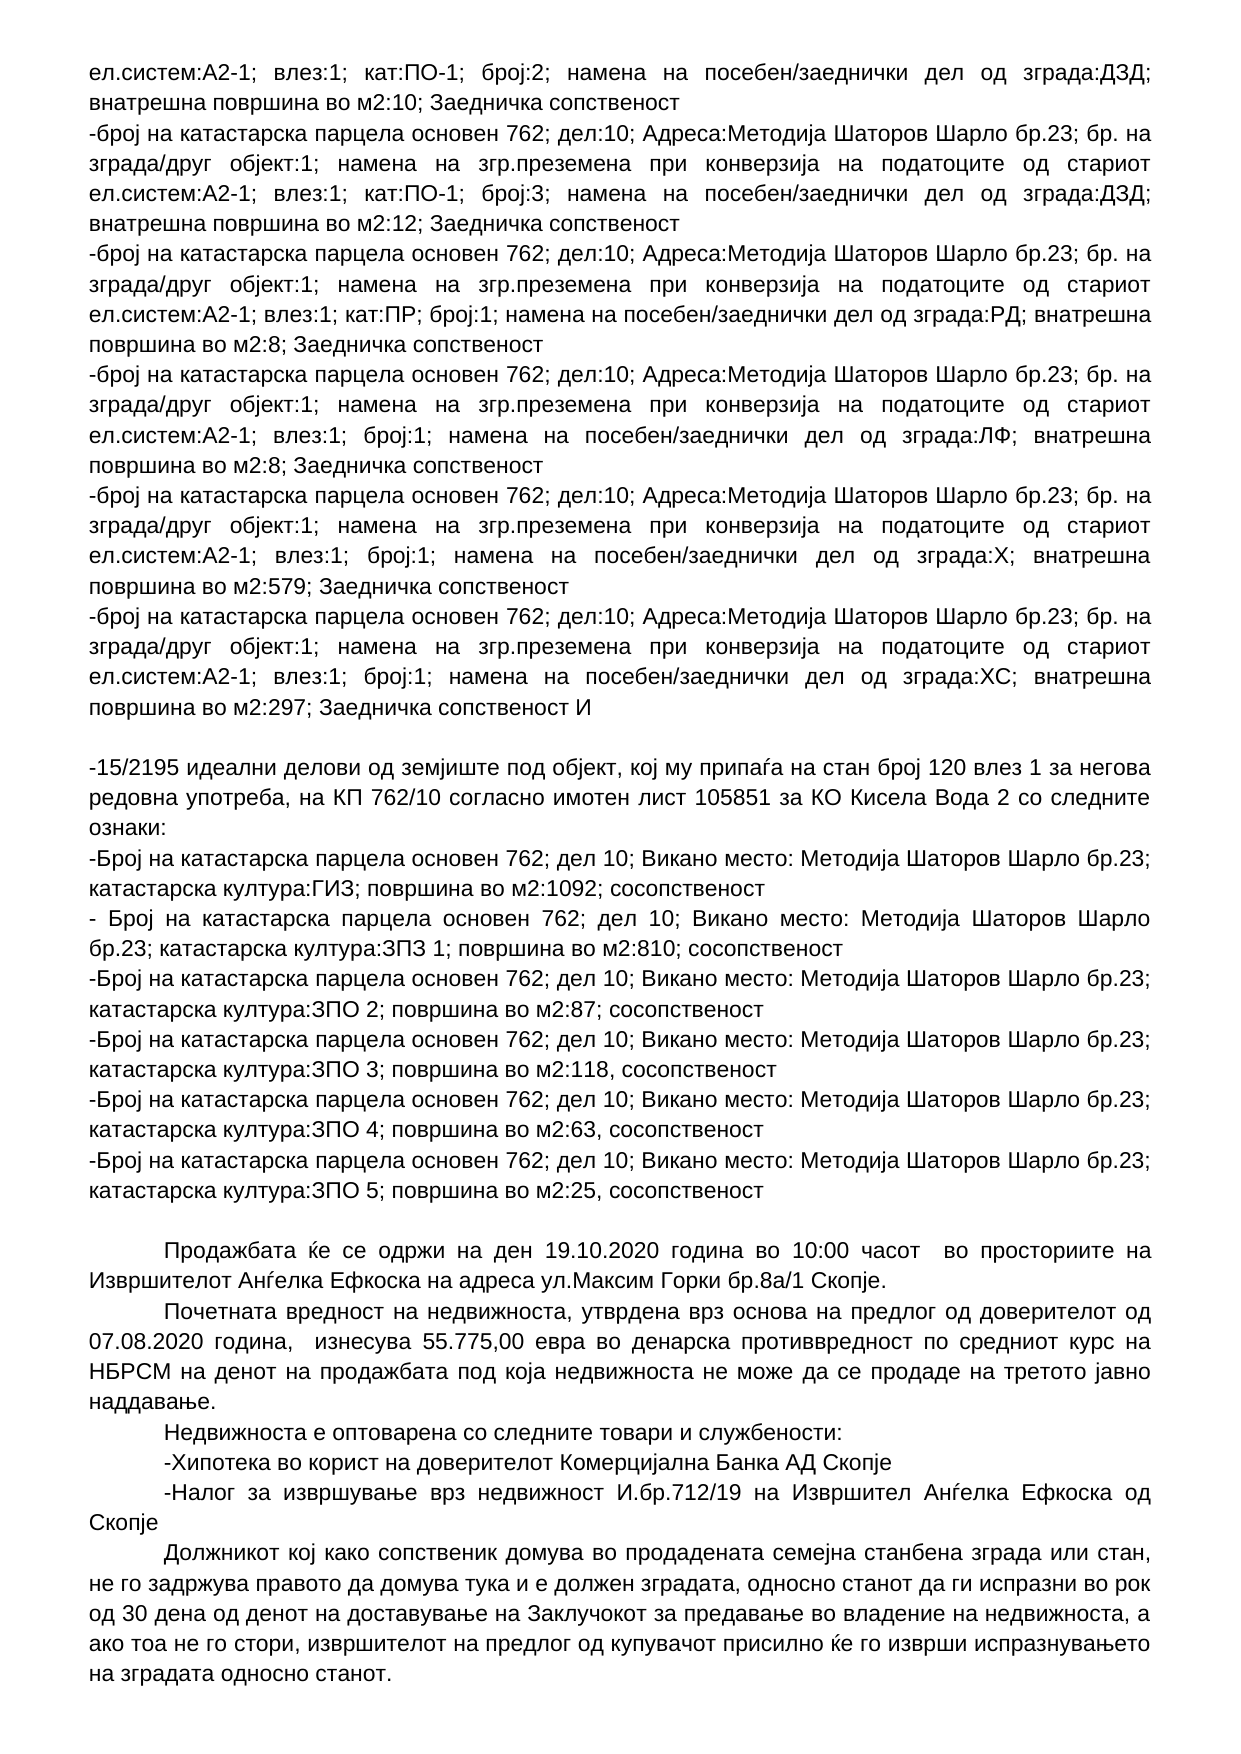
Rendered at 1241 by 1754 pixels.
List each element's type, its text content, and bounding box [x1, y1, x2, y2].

text -број на катастарска парцела основен 762; дел:10; Адреса:Методија Шаторов Шарло бр.23; бр. на зграда/друг објект:1; намена на згр.преземена при конверзија на податоците од стариот ел.систем:А2-1; влез:1; број:1; намена на посебен/заеднички дел од зграда:Х; внатрешна површина во м2:579; Заедничка сопственост [89, 482, 1152, 599]
text -Број на катастарска парцела основен 762; дел 10; Викано место: Методија Шаторов Шарло бр.23; катастарска култура:ГИЗ; површина во м2:1092; сосопственост [89, 844, 1152, 901]
text -15/2195 идеални делови од земјиште под објект, кој му припаѓа на стан број 120 влез 1 за негова редовна употреба, на КП 762/10 согласно имотен лист 105851 за КО Кисела Вода 2 со следните ознаки: [89, 754, 1152, 841]
text Почетната вредност на недвижноста, утврдена врз основа на предлог од доверителот од 07.08.2020 година, изнесува 55.775,00 евра во денарска противвредност по средниот курс на НБРСМ на денот на продажбата под која недвижноста не може да се продаде на третото јавно наддавање. [89, 1298, 1152, 1414]
text Должникот кој како сопственик домува во продадената семејна станбена зграда или стан, не го задржува правото да домува тука и е должен зградата, односно станот да ги испразни во рок од 30 дена од денот на доставување на Заклучокот за предавање во владение на недвижноста, а ако тоа не го стори, извршителот на предлог од купувачот присилно ќе го изврши испразнувањето на зградата односно станот. [89, 1539, 1152, 1686]
text -Број на катастарска парцела основен 762; дел 10; Викано место: Методија Шаторов Шарло бр.23; катастарска култура:ЗПО 3; површина во м2:118, сосопственост [89, 1026, 1152, 1082]
text -број на катастарска парцела основен 762; дел:10; Адреса:Методија Шаторов Шарло бр.23; бр. на зграда/друг објект:1; намена на згр.преземена при конверзија на податоците од стариот ел.систем:А2-1; влез:1; број:1; намена на посебен/заеднички дел од зграда:ХС; внатрешна површина во м2:297; Заедничка сопственост И [89, 603, 1152, 720]
text -Број на катастарска парцела основен 762; дел 10; Викано место: Методија Шаторов Шарло бр.23; катастарска култура:ЗПО 5; површина во м2:25, сосопственост [89, 1147, 1152, 1203]
text -број на катастарска парцела основен 762; дел:10; Адреса:Методија Шаторов Шарло бр.23; бр. на зграда/друг објект:1; намена на згр.преземена при конверзија на податоците од стариот ел.систем:А2-1; влез:1; кат:ПО-1; број:3; намена на посебен/заеднички дел од зграда:ДЗД; внатрешна површина во м2:12; Заедничка сопственост [89, 119, 1152, 236]
text Недвижноста е оптоварена со следните товари и службености: [89, 1418, 1152, 1445]
text -Хипотека во корист на доверителот Комерцијална Банка АД Скопје [89, 1449, 1152, 1475]
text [89, 59, 1152, 116]
text -Број на катастарска парцела основен 762; дел 10; Викано место: Методија Шаторов Шарло бр.23; катастарска култура:ЗПО 4; површина во м2:63, сосопственост [89, 1086, 1152, 1143]
text -Налог за извршување врз недвижност И.бр.712/19 на Извршител Анѓелка Ефкоска од Скопје [89, 1479, 1152, 1535]
text Продажбата ќе се одржи на ден 19.10.2020 година во 10:00 часот во просториите на Извршителот Анѓелка Ефкоска на адреса ул.Максим Горки бр.8а/1 Скопје. [89, 1237, 1152, 1294]
text -број на катастарска парцела основен 762; дел:10; Адреса:Методија Шаторов Шарло бр.23; бр. на зграда/друг објект:1; намена на згр.преземена при конверзија на податоците од стариот ел.систем:А2-1; влез:1; број:1; намена на посебен/заеднички дел од зграда:ЛФ; внатрешна површина во м2:8; Заедничка сопственост [89, 361, 1152, 478]
text - Број на катастарска парцела основен 762; дел 10; Викано место: Методија Шаторов Шарло бр.23; катастарска култура:ЗПЗ 1; површина во м2:810; сосопственост [89, 905, 1152, 961]
text -Број на катастарска парцела основен 762; дел 10; Викано место: Методија Шаторов Шарло бр.23; катастарска култура:ЗПО 2; површина во м2:87; сосопственост [89, 965, 1152, 1022]
text -број на катастарска парцела основен 762; дел:10; Адреса:Методија Шаторов Шарло бр.23; бр. на зграда/друг објект:1; намена на згр.преземена при конверзија на податоците од стариот ел.систем:А2-1; влез:1; кат:ПР; број:1; намена на посебен/заеднички дел од зграда:РД; внатрешна површина во м2:8; Заедничка сопственост [89, 240, 1152, 357]
